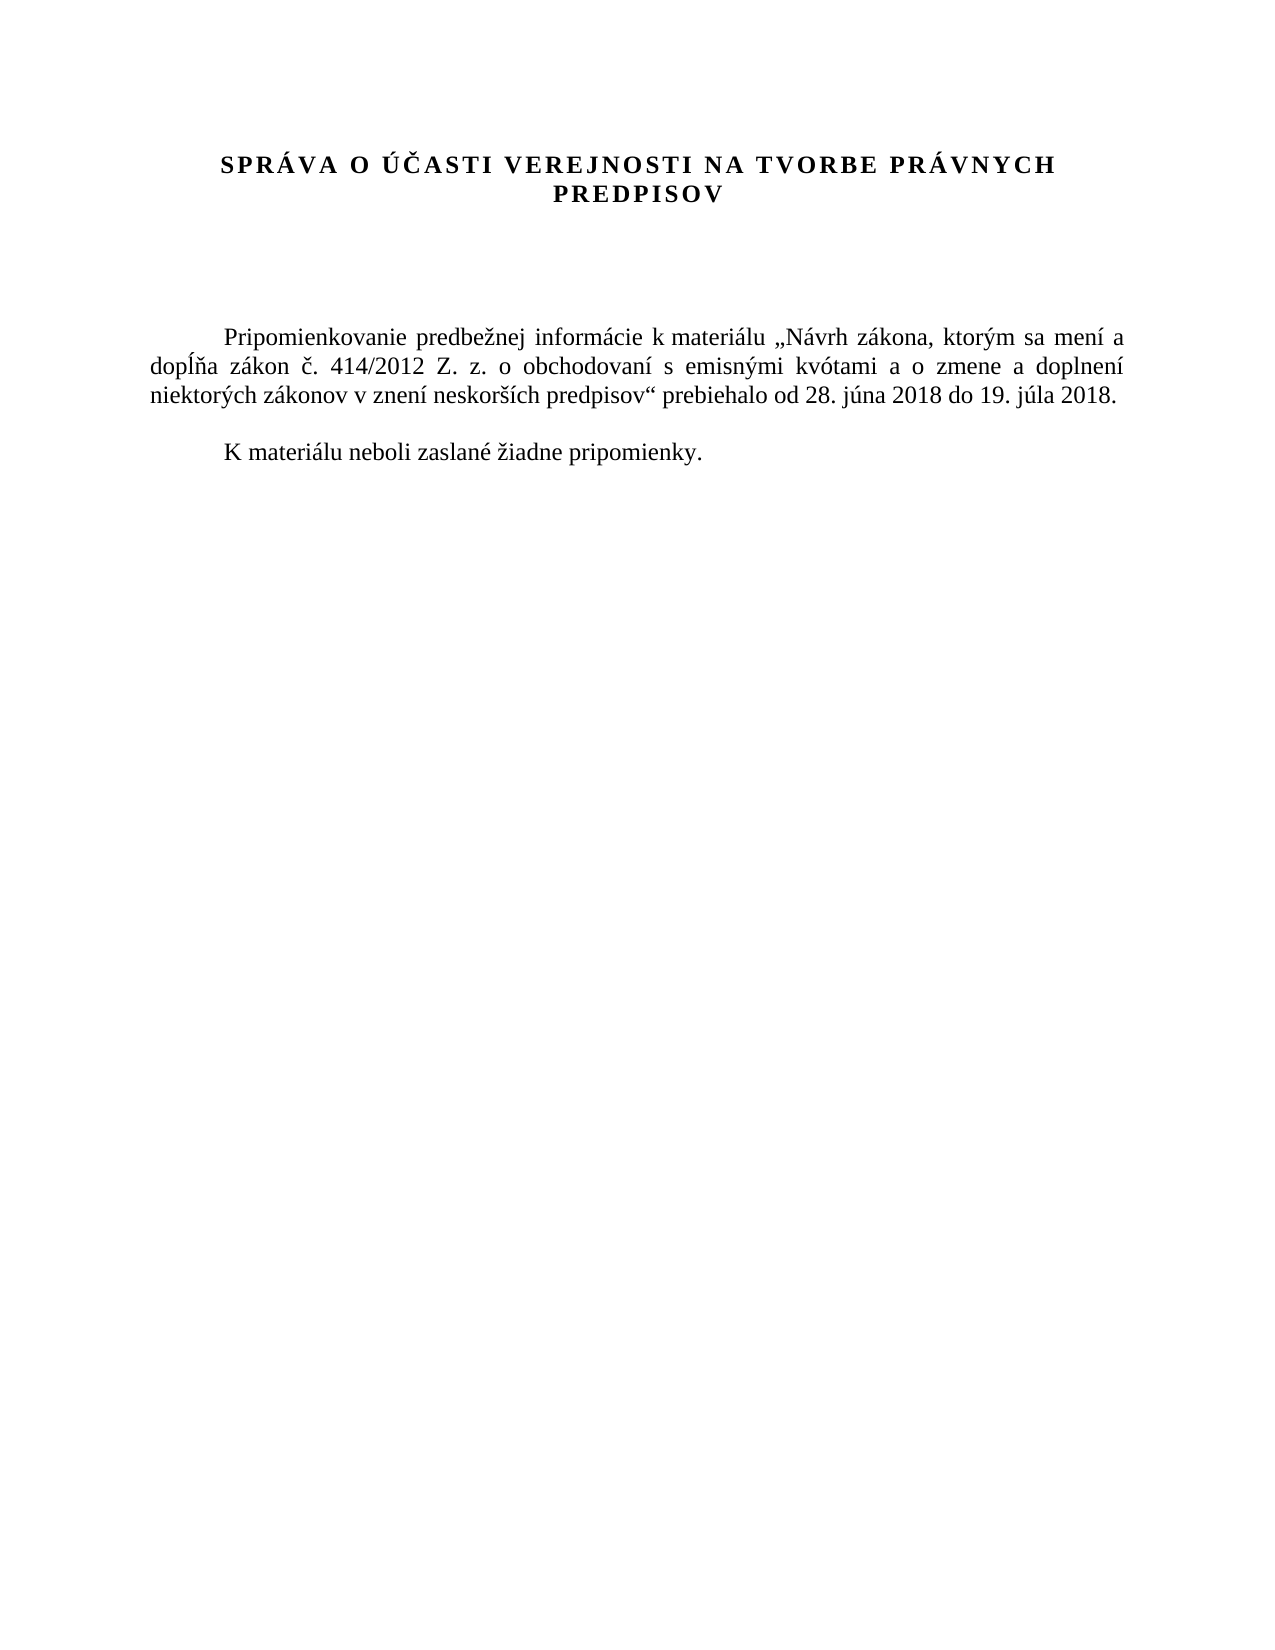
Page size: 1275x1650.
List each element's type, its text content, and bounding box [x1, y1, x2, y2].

text SPrÁva o Účasti verejnosti na Tvorbe právnych Predpisov [150, 150, 1125, 207]
text Pripomienkovanie predbežnej informácie k materiálu „Návrh zákona, ktorým sa mení a dopĺňa zákon č. 414/2012 Z. z. o obchodovaní s emisnými kvótami a o zmene a doplnení niektorých zákonov v znení neskorších predpisov“ prebiehalo od 28. júna 2018 do 19. júla 2018. [150, 322, 1125, 409]
text K materiálu neboli zaslané žiadne pripomienky. [150, 437, 1125, 466]
